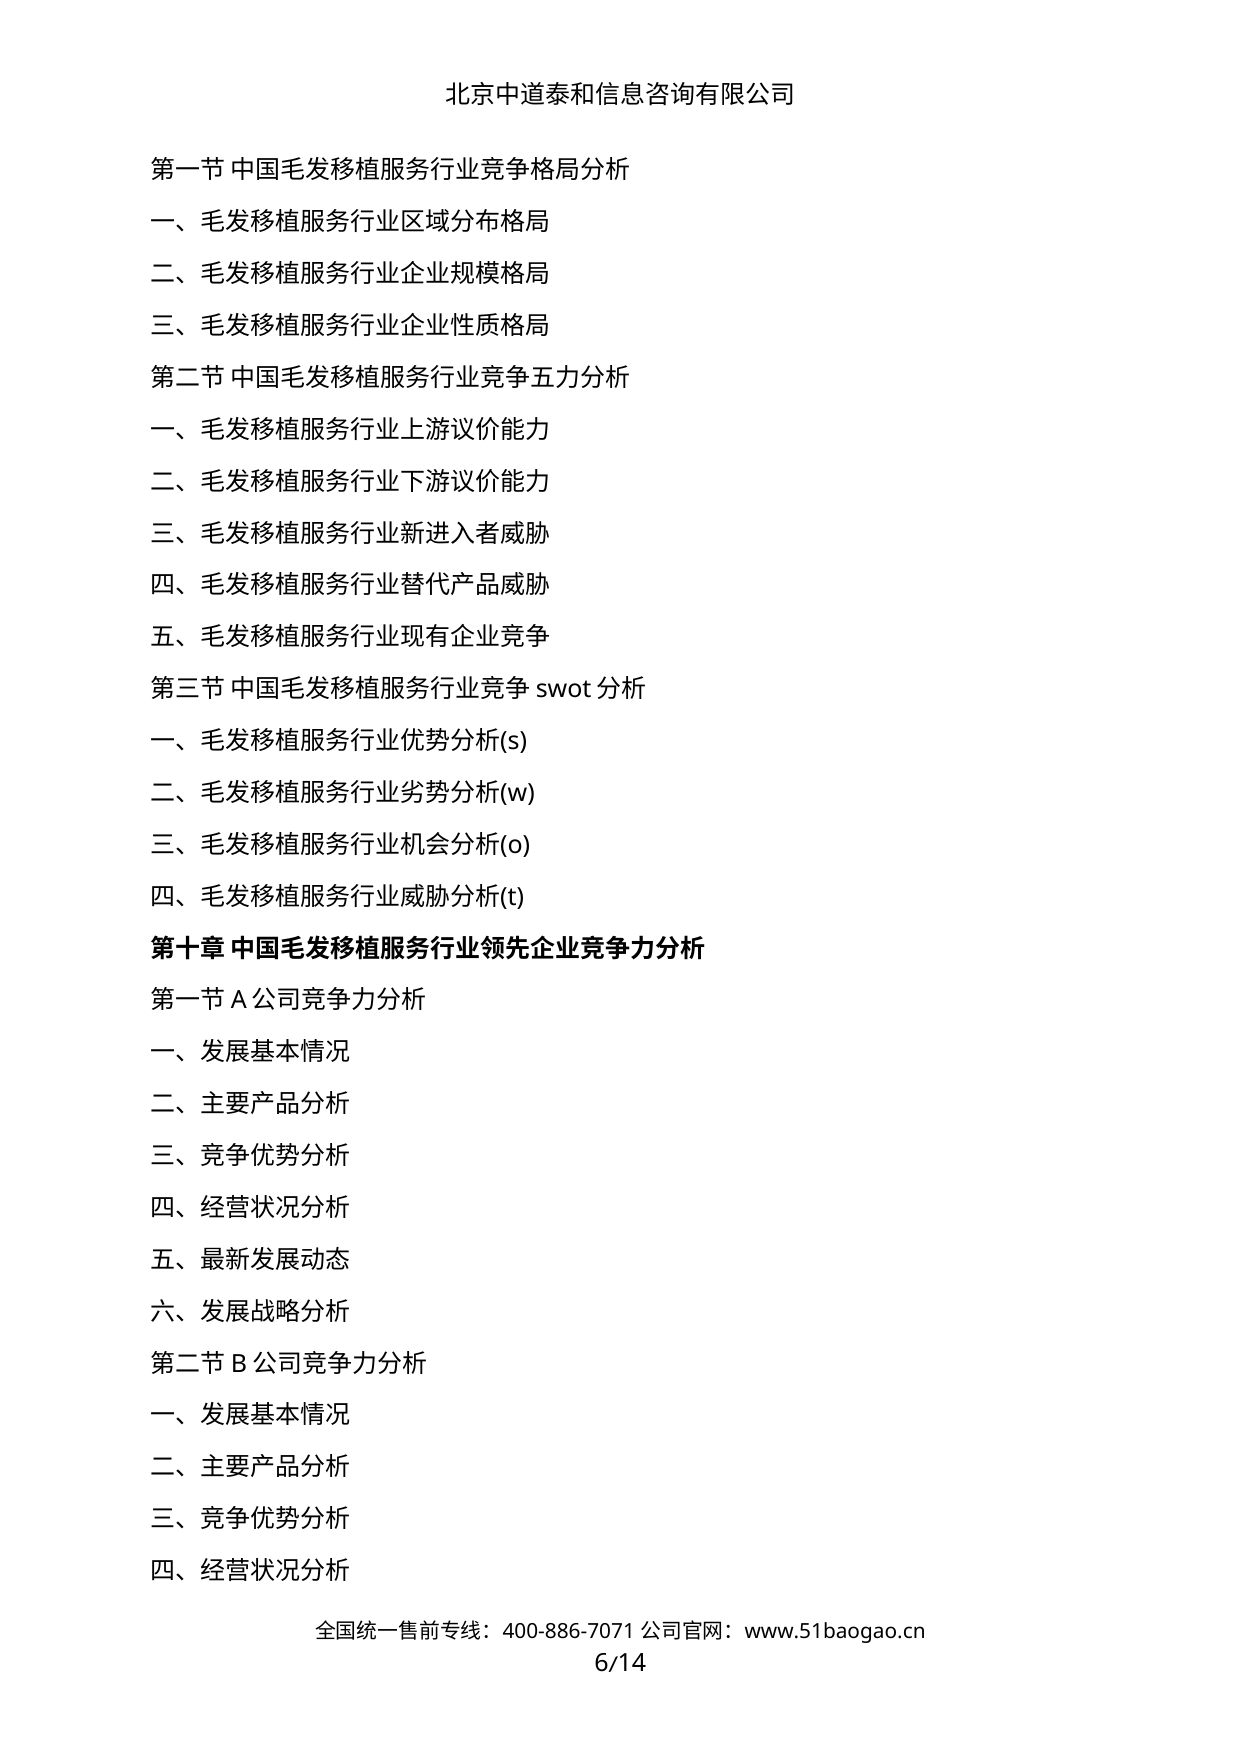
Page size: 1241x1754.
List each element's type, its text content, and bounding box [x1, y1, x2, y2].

text 三、竞争优势分析 [150, 1136, 1090, 1172]
text 三、毛发移植服务行业企业性质格局 [150, 306, 1090, 342]
text 三、毛发移植服务行业新进入者威胁 [150, 513, 1090, 549]
text 五、毛发移植服务行业现有企业竞争 [150, 617, 1090, 653]
text 一、发展基本情况 [150, 1395, 1090, 1431]
text 六、发展战略分析 [150, 1291, 1090, 1327]
text 二、主要产品分析 [150, 1447, 1090, 1483]
text 一、毛发移植服务行业区域分布格局 [150, 202, 1090, 238]
text 第一节 A公司竞争力分析 [150, 980, 1090, 1016]
text 第一节 中国毛发移植服务行业竞争格局分析 [150, 150, 1090, 186]
text 二、毛发移植服务行业企业规模格局 [150, 254, 1090, 290]
text 三、竞争优势分析 [150, 1499, 1090, 1535]
text 第二节 中国毛发移植服务行业竞争五力分析 [150, 357, 1090, 394]
text 四、毛发移植服务行业替代产品威胁 [150, 565, 1090, 601]
text 二、毛发移植服务行业下游议价能力 [150, 461, 1090, 497]
text 五、最新发展动态 [150, 1239, 1090, 1276]
text 二、主要产品分析 [150, 1084, 1090, 1120]
text 一、毛发移植服务行业上游议价能力 [150, 409, 1090, 446]
text 四、经营状况分析 [150, 1187, 1090, 1224]
text 第三节 中国毛发移植服务行业竞争swot分析 [150, 669, 1090, 705]
text 四、经营状况分析 [150, 1551, 1090, 1587]
text 四、毛发移植服务行业威胁分析(t) [150, 876, 1090, 912]
text 第二节 B公司竞争力分析 [150, 1343, 1090, 1379]
text 三、毛发移植服务行业机会分析(o) [150, 824, 1090, 861]
text 一、发展基本情况 [150, 1032, 1090, 1068]
text 二、毛发移植服务行业劣势分析(w) [150, 772, 1090, 809]
text 第十章 中国毛发移植服务行业领先企业竞争力分析 [150, 928, 1090, 964]
text 一、毛发移植服务行业优势分析(s) [150, 721, 1090, 757]
